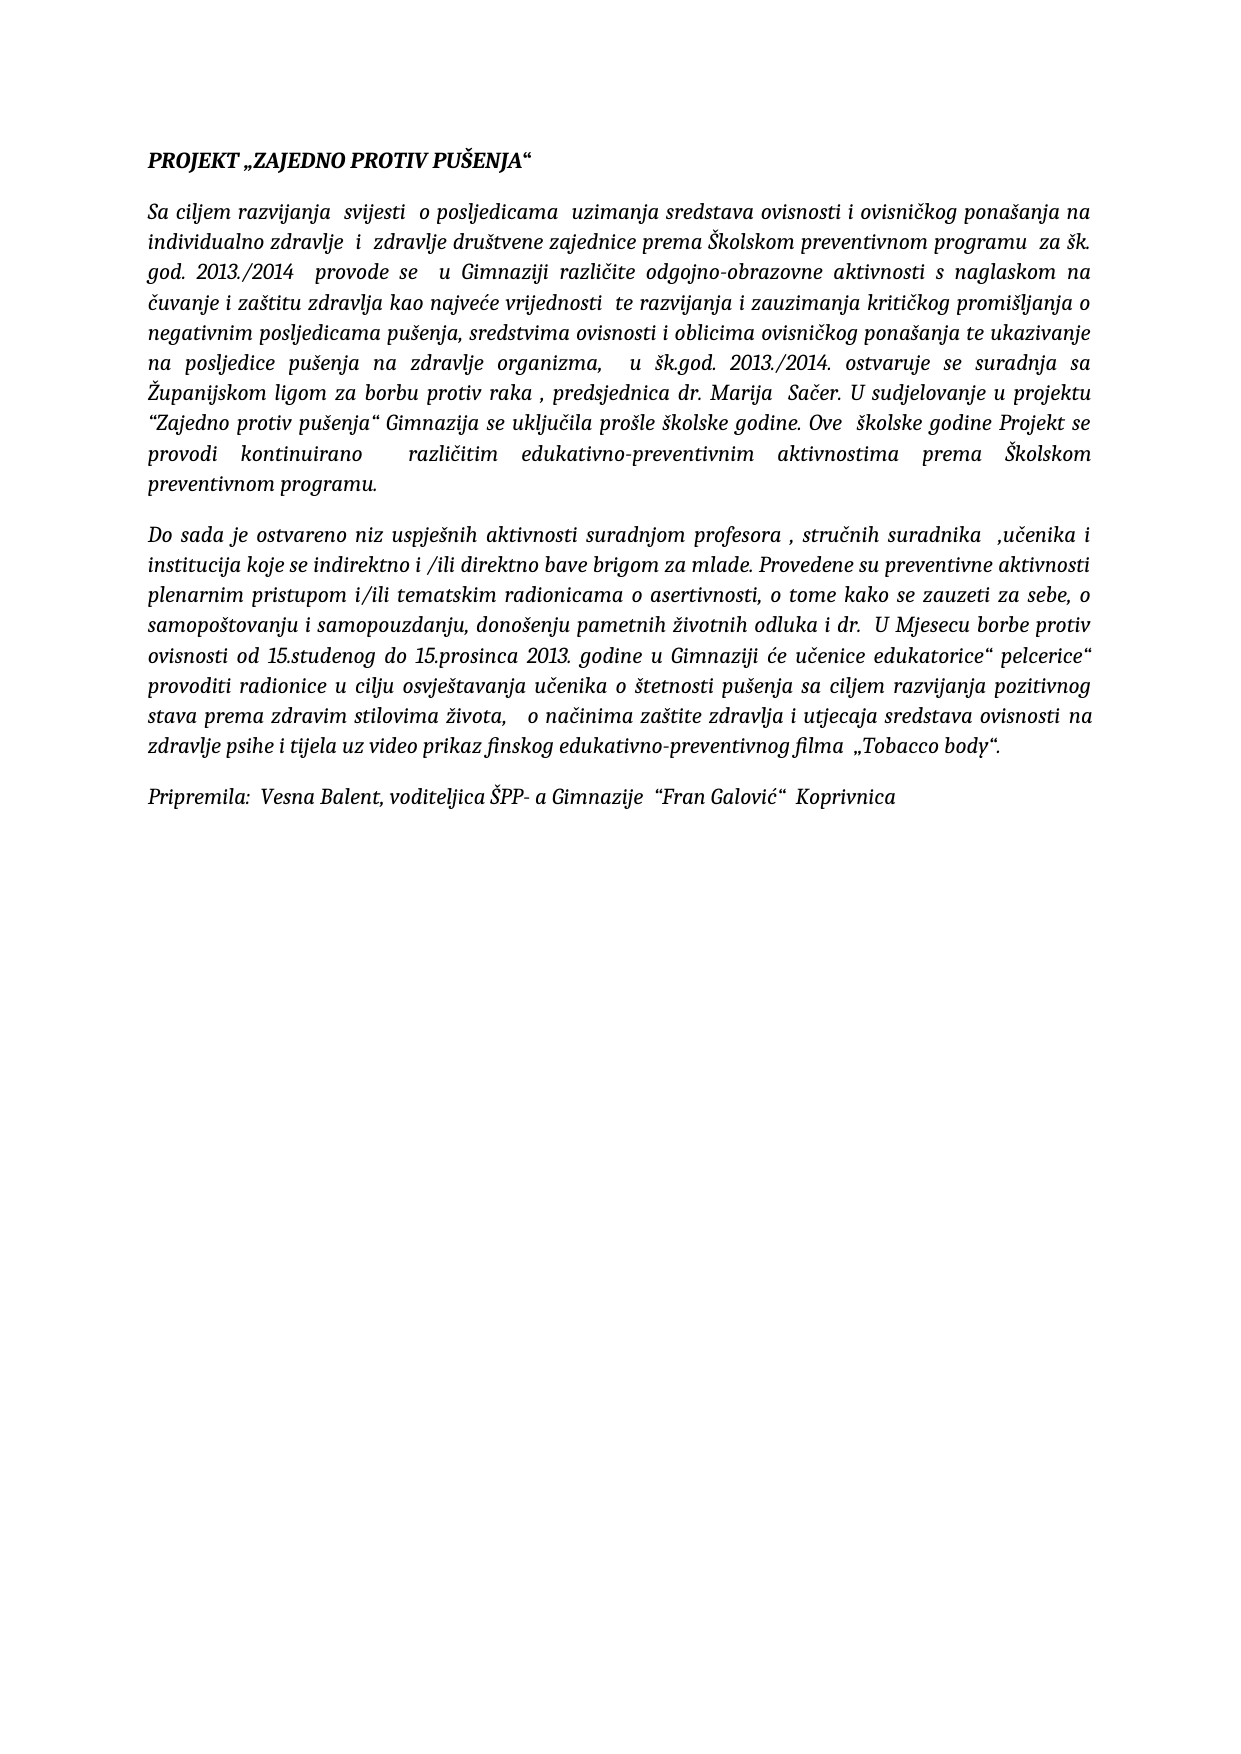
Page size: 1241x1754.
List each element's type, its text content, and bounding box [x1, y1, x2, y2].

text Pripremila: Vesna Balent, voditeljica ŠPP- a Gimnazije “Fran Galović“ Koprivnica [148, 784, 1093, 810]
text Sa ciljem razvijanja svijesti o posljedicama uzimanja sredstava ovisnosti i ovisničkog ponašanja na individualno zdravlje i zdravlje društvene zajednice prema Školskom preventivnom programu za šk. god. 2013./2014 provode se u Gimnaziji različite odgojno-obrazovne aktivnosti s naglaskom na čuvanje i zaštitu zdravlja kao najveće vrijednosti te razvijanja i zauzimanja kritičkog promišljanja o negativnim posljedicama pušenja, sredstvima ovisnosti i oblicima ovisničkog ponašanja te ukazivanje na posljedice pušenja na zdravlje organizma, u šk.god. 2013./2014. ostvaruje se suradnja sa Županijskom ligom za borbu protiv raka , predsjednica dr. Marija Sačer. U sudjelovanje u projektu “Zajedno protiv pušenja“ Gimnazija se uključila prošle školske godine. Ove školske godine Projekt se provodi kontinuirano različitim edukativno-preventivnim aktivnostima prema Školskom preventivnom programu. [148, 199, 1093, 497]
text PROJEKT „ZAJEDNO PROTIV PUŠENJA“ [148, 148, 1093, 174]
text Do sada je ostvareno niz uspješnih aktivnosti suradnjom profesora , stručnih suradnika ,učenika i institucija koje se indirektno i /ili direktno bave brigom za mlade. Provedene su preventivne aktivnosti plenarnim pristupom i/ili tematskim radionicama o asertivnosti, o tome kako se zauzeti za sebe, o samopoštovanju i samopouzdanju, donošenju pametnih životnih odluka i dr. U Mjesecu borbe protiv ovisnosti od 15.studenog do 15.prosinca 2013. godine u Gimnaziji će učenice edukatorice“ pelcerice“ provoditi radionice u cilju osvještavanja učenika o štetnosti pušenja sa ciljem razvijanja pozitivnog stava prema zdravim stilovima života, o načinima zaštite zdravlja i utjecaja sredstava ovisnosti na zdravlje psihe i tijela uz video prikaz finskog edukativno-preventivnog filma „Tobacco body“. [148, 522, 1093, 759]
